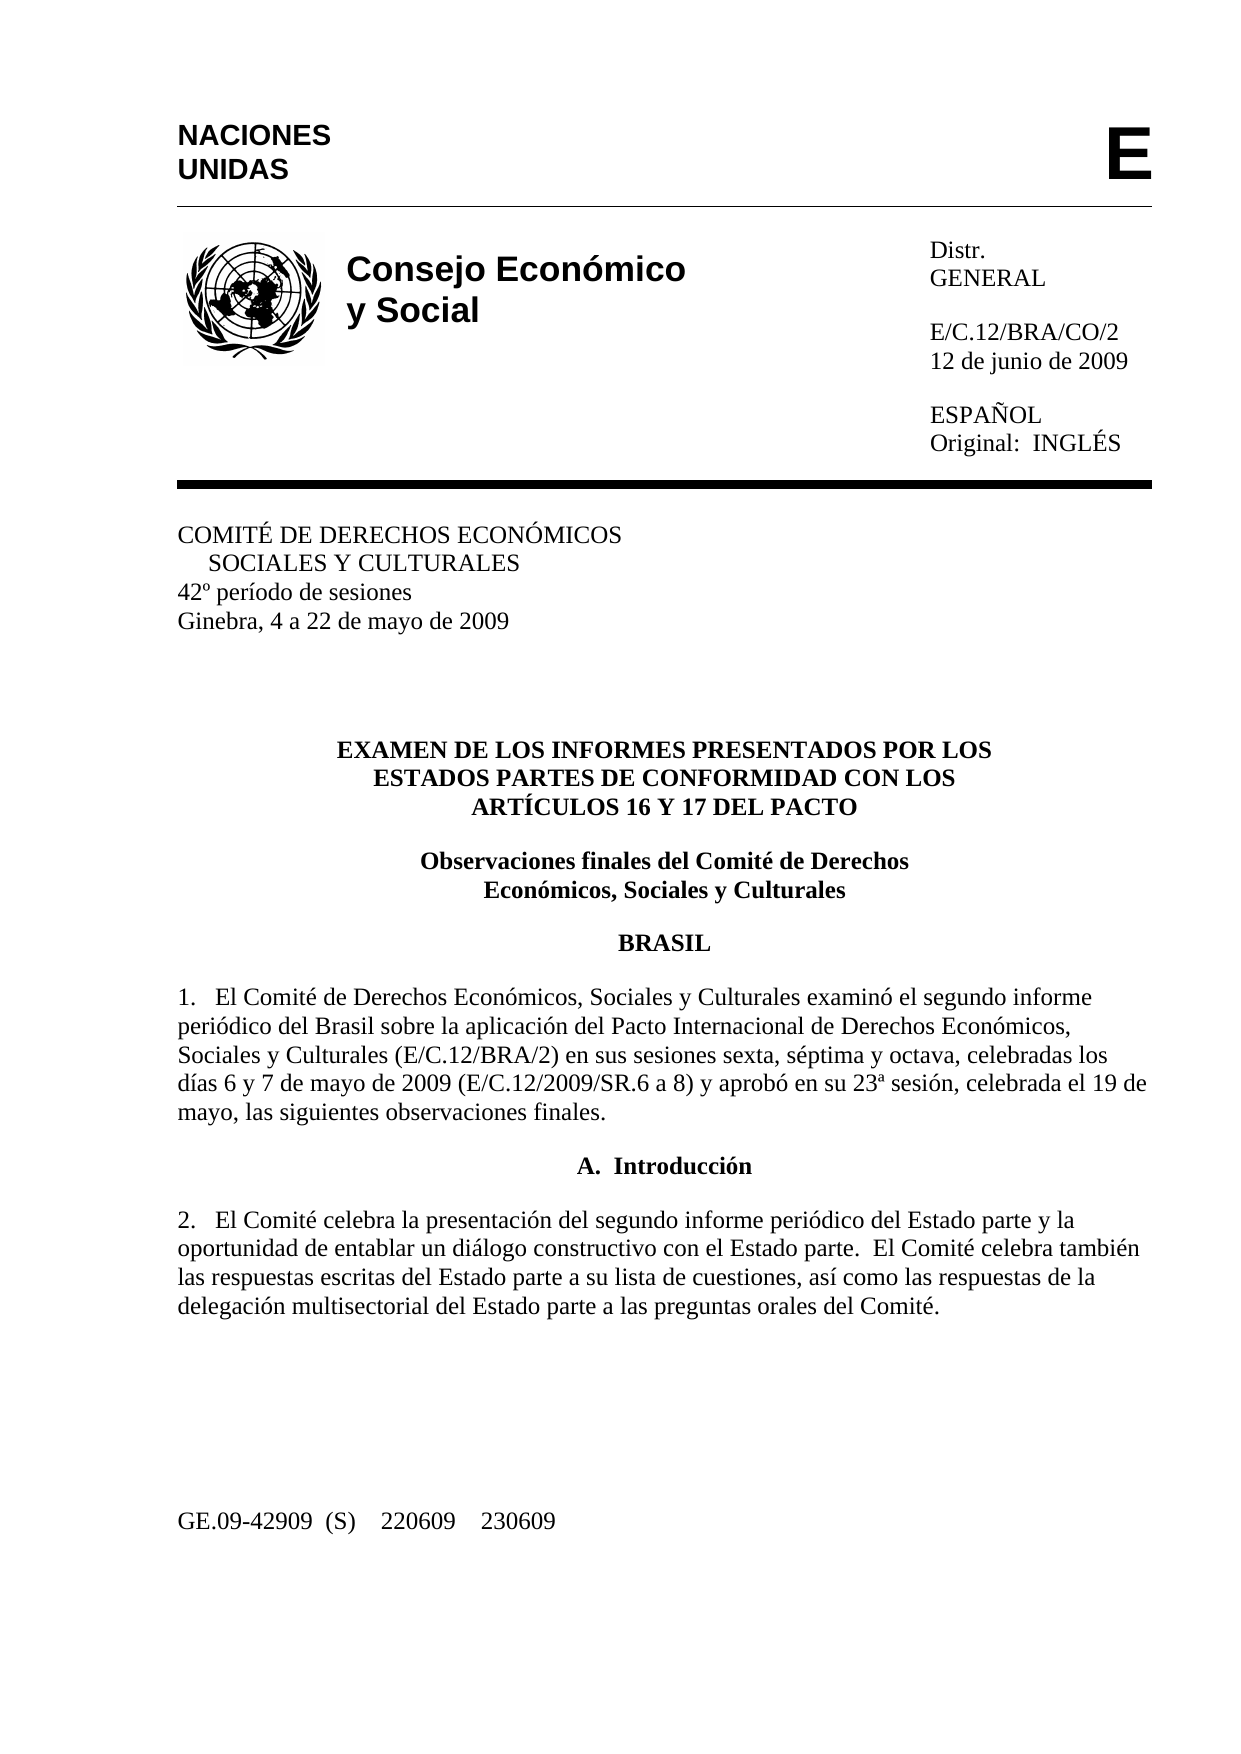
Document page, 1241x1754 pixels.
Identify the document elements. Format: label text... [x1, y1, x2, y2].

text 42º período de sesiones [177, 577, 1152, 606]
text Ginebra, 4 a 22 de mayo de 2009 [177, 606, 1152, 635]
picture [183, 232, 325, 366]
text EXAMEN DE LOS INFORMES PRESENTADOS POR LOS ESTADOS PARTES DE CONFORMIDAD CON LOS ARTÍCULOS 16 Y 17 DEL PACTO [177, 735, 1152, 821]
text Distr. GENERAL [929, 235, 1152, 292]
text ESPAÑOL Original: INGLÉS [930, 400, 1152, 457]
text SOCIALES Y CULTURALES [177, 548, 1152, 577]
text COMITÉ DE DERECHOS ECONÓMICOS [177, 520, 1152, 548]
text BRASIL [177, 928, 1152, 957]
text GE.09-42909 (S) 220609 230609 [177, 1506, 1152, 1535]
list El Comité celebra la presentación del segundo informe periódico del Estado parte y la oportunidad de entablar un diálogo constructivo con el Estado parte. El Comité celebra también las respuestas escritas del Estado parte a su lista de cuestiones, así como las respuestas de la delegación multisectorial del Estado parte a las preguntas orales del Comité. [177, 1205, 1152, 1320]
text Observaciones finales del Comité de Derechos Económicos, Sociales y Culturales [177, 846, 1152, 903]
text A. Introducción [177, 1151, 1152, 1180]
list El Comité de Derechos Económicos, Sociales y Culturales examinó el segundo informe periódico del Brasil sobre la aplicación del Pacto Internacional de Derechos Económicos, Sociales y Culturales (E/C.12/BRA/2) en sus sesiones sexta, séptima y octava, celebradas los días 6 y 7 de mayo de 2009 (E/C.12/2009/SR.6 a 8) y aprobó en su 23ª sesión, celebrada el 19 de mayo, las siguientes observaciones finales. [177, 982, 1152, 1126]
text E/C.12/BRA/CO/2 12 de junio de 2009 [929, 317, 1152, 375]
